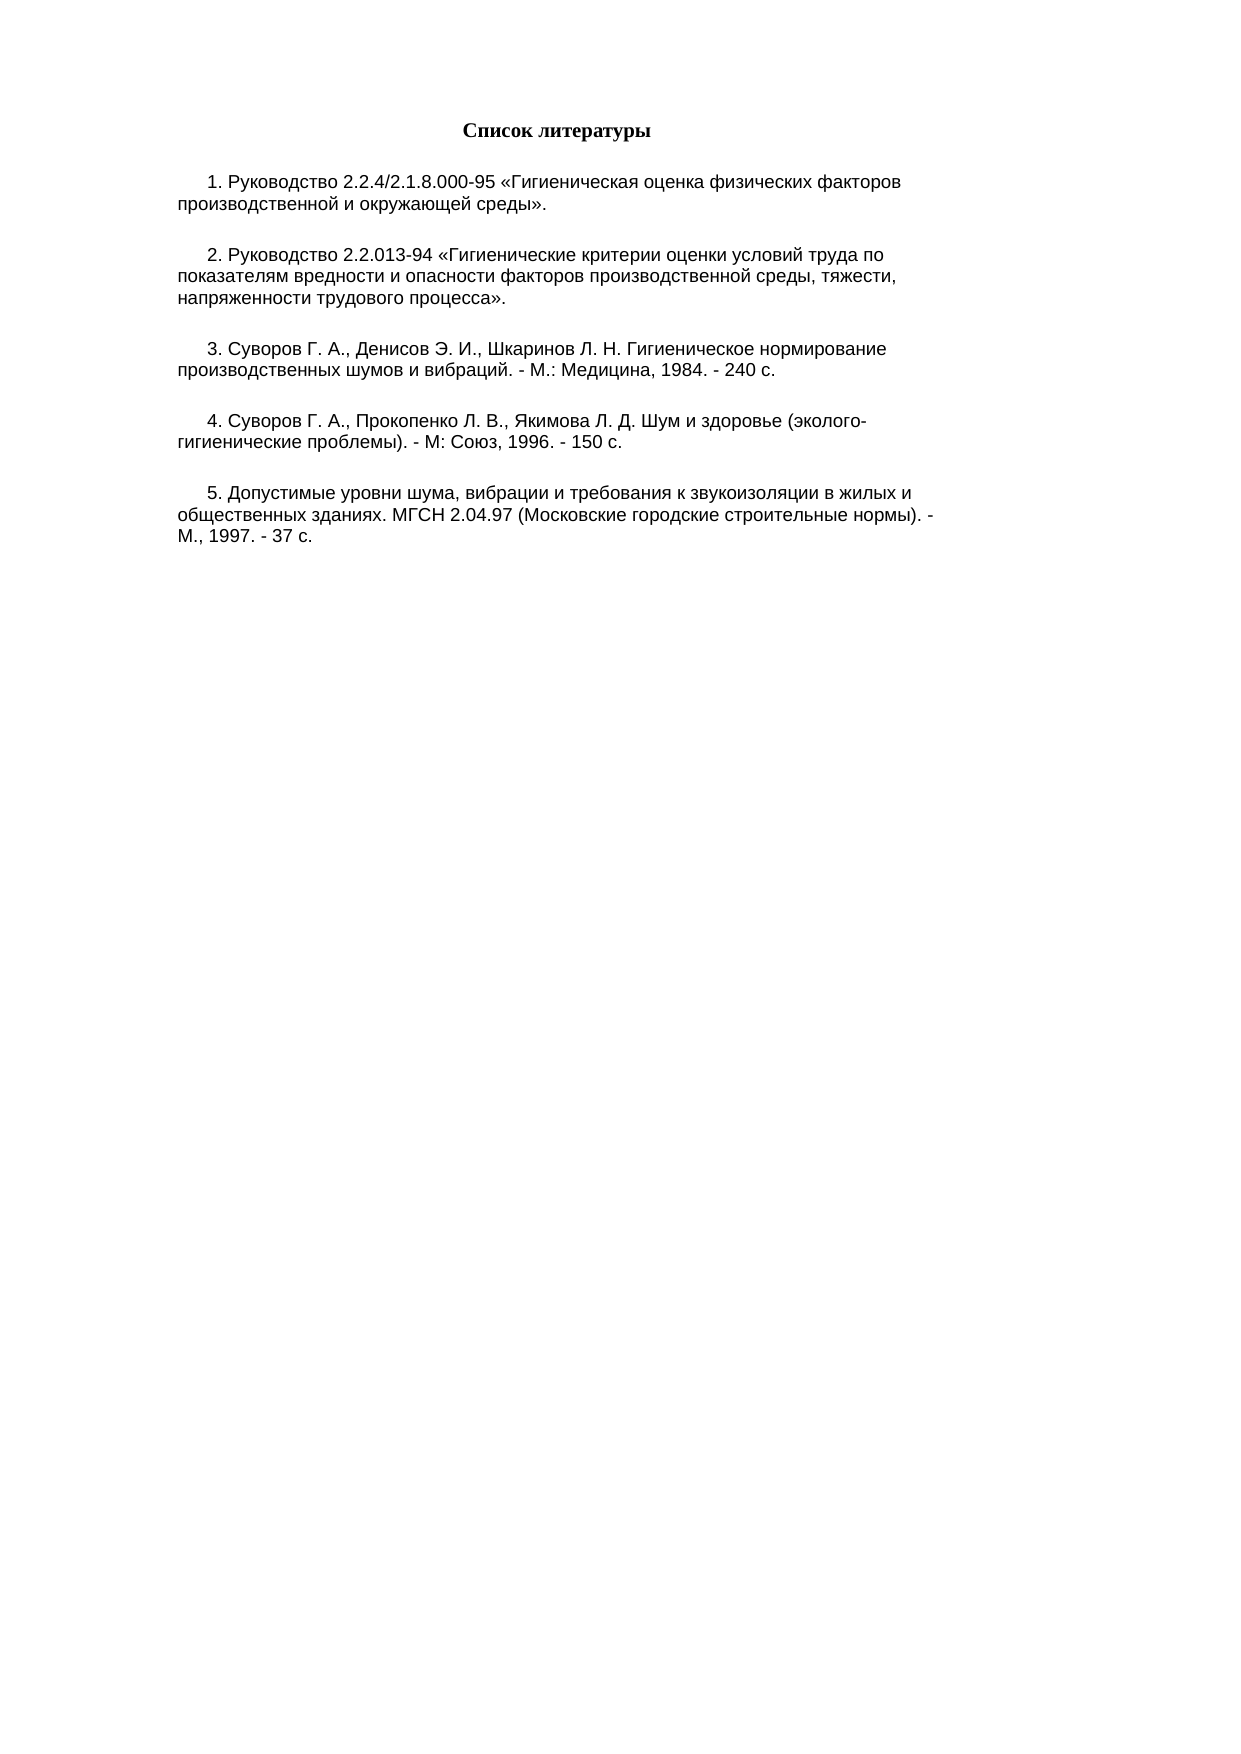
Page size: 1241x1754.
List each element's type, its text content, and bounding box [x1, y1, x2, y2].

text Список литературы [177, 118, 936, 142]
text 2. Руководство 2.2.013-94 «Гигиенические критерии оценки условий труда по показателям вредности и опасности факторов производственной среды, тяжести, напряженности трудового процесса». [177, 244, 936, 308]
text 3. Суворов Г. А., Денисов Э. И., Шкаринов Л. Н. Гигиеническое нормирование производственных шумов и вибраций. - М.: Медицина, 1984. - 240 с. [177, 337, 936, 381]
text 1. Руководство 2.2.4/2.1.8.000-95 «Гигиеническая оценка физических факторов производственной и окружающей среды». [177, 171, 936, 214]
text 4. Суворов Г. А., Прокопенко Л. В., Якимова Л. Д. Шум и здоровье (эколого-гигиенические проблемы). - М: Союз, 1996. - 150 с. [177, 410, 936, 453]
text 5. Допустимые уровни шума, вибрации и требования к звукоизоляции в жилых и общественных зданиях. МГСН 2.04.97 (Московские городские строительные нормы). - М., 1997. - 37 с. [177, 482, 936, 547]
